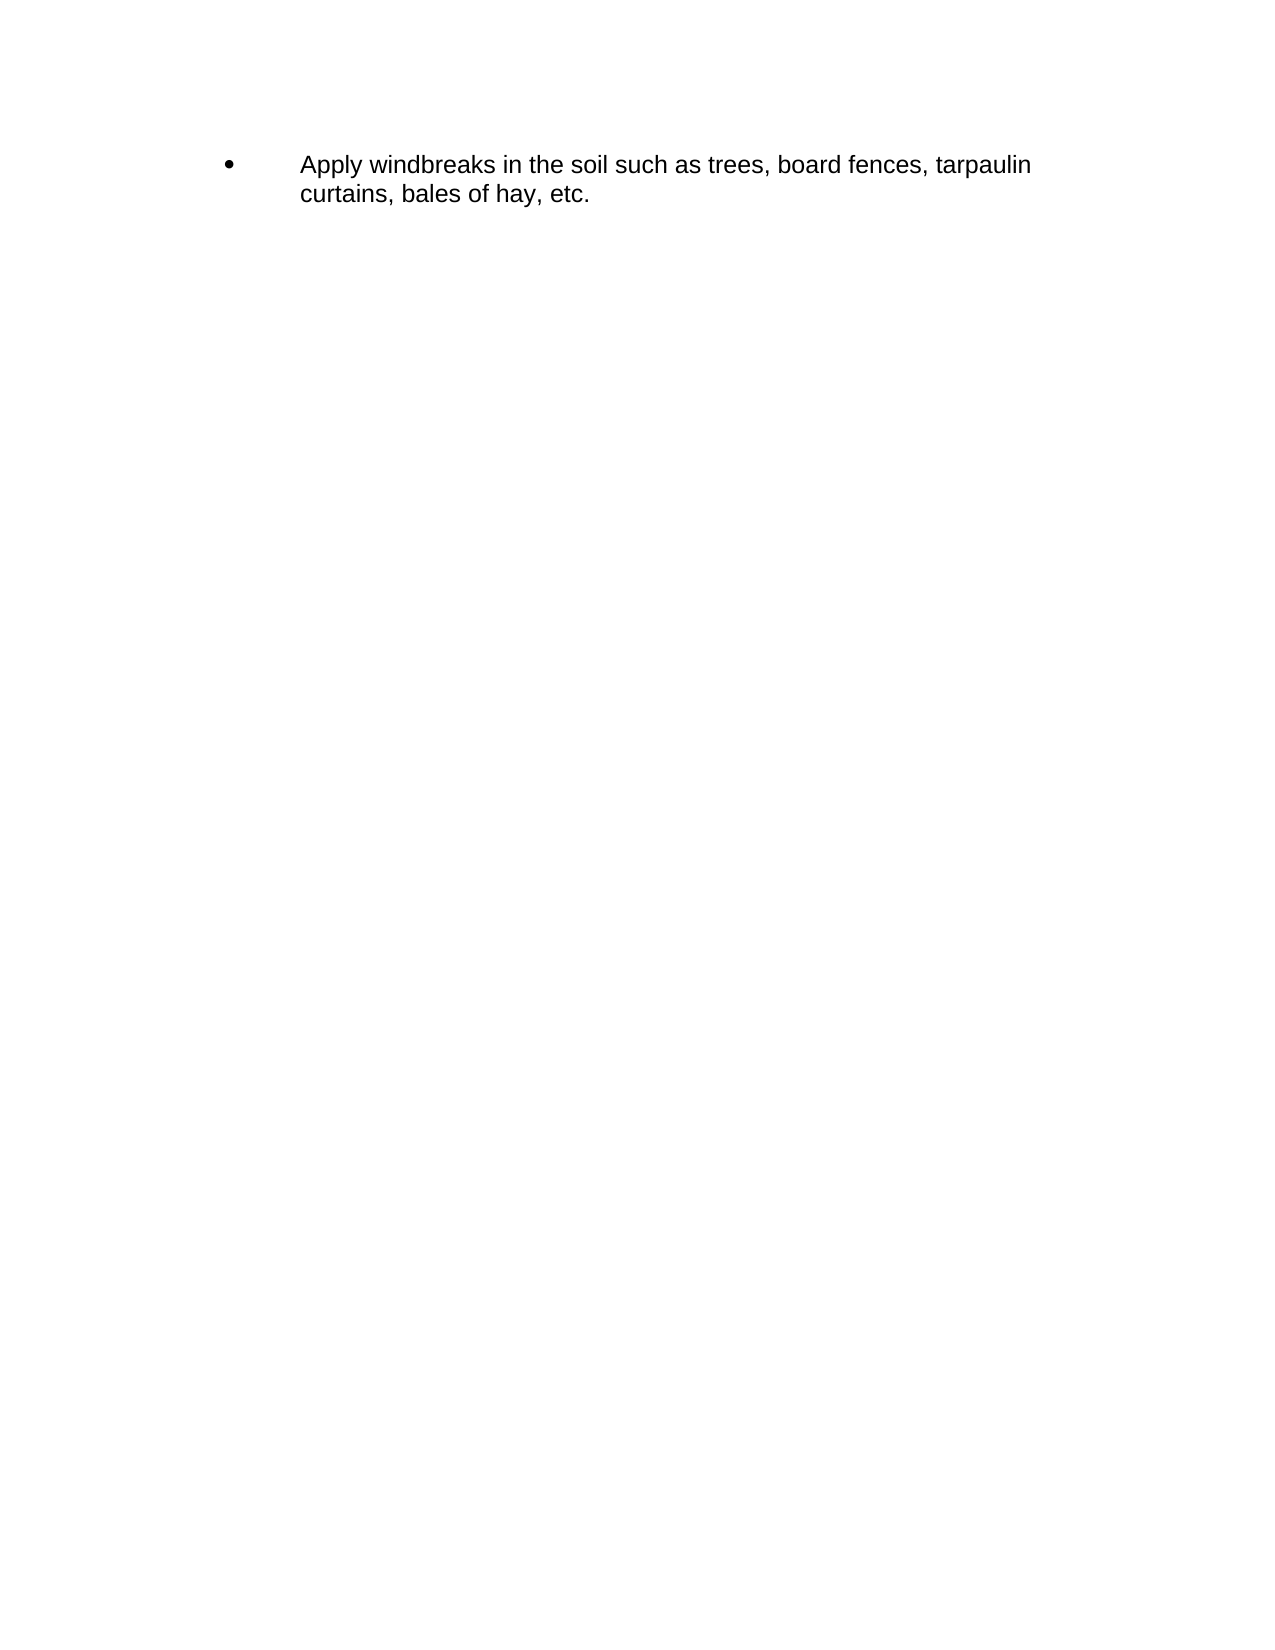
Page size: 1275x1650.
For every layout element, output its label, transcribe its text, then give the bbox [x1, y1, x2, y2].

list Apply windbreaks in the soil such as trees, board fences, tarpaulin curtains, bales of hay, etc. [225, 150, 1125, 208]
